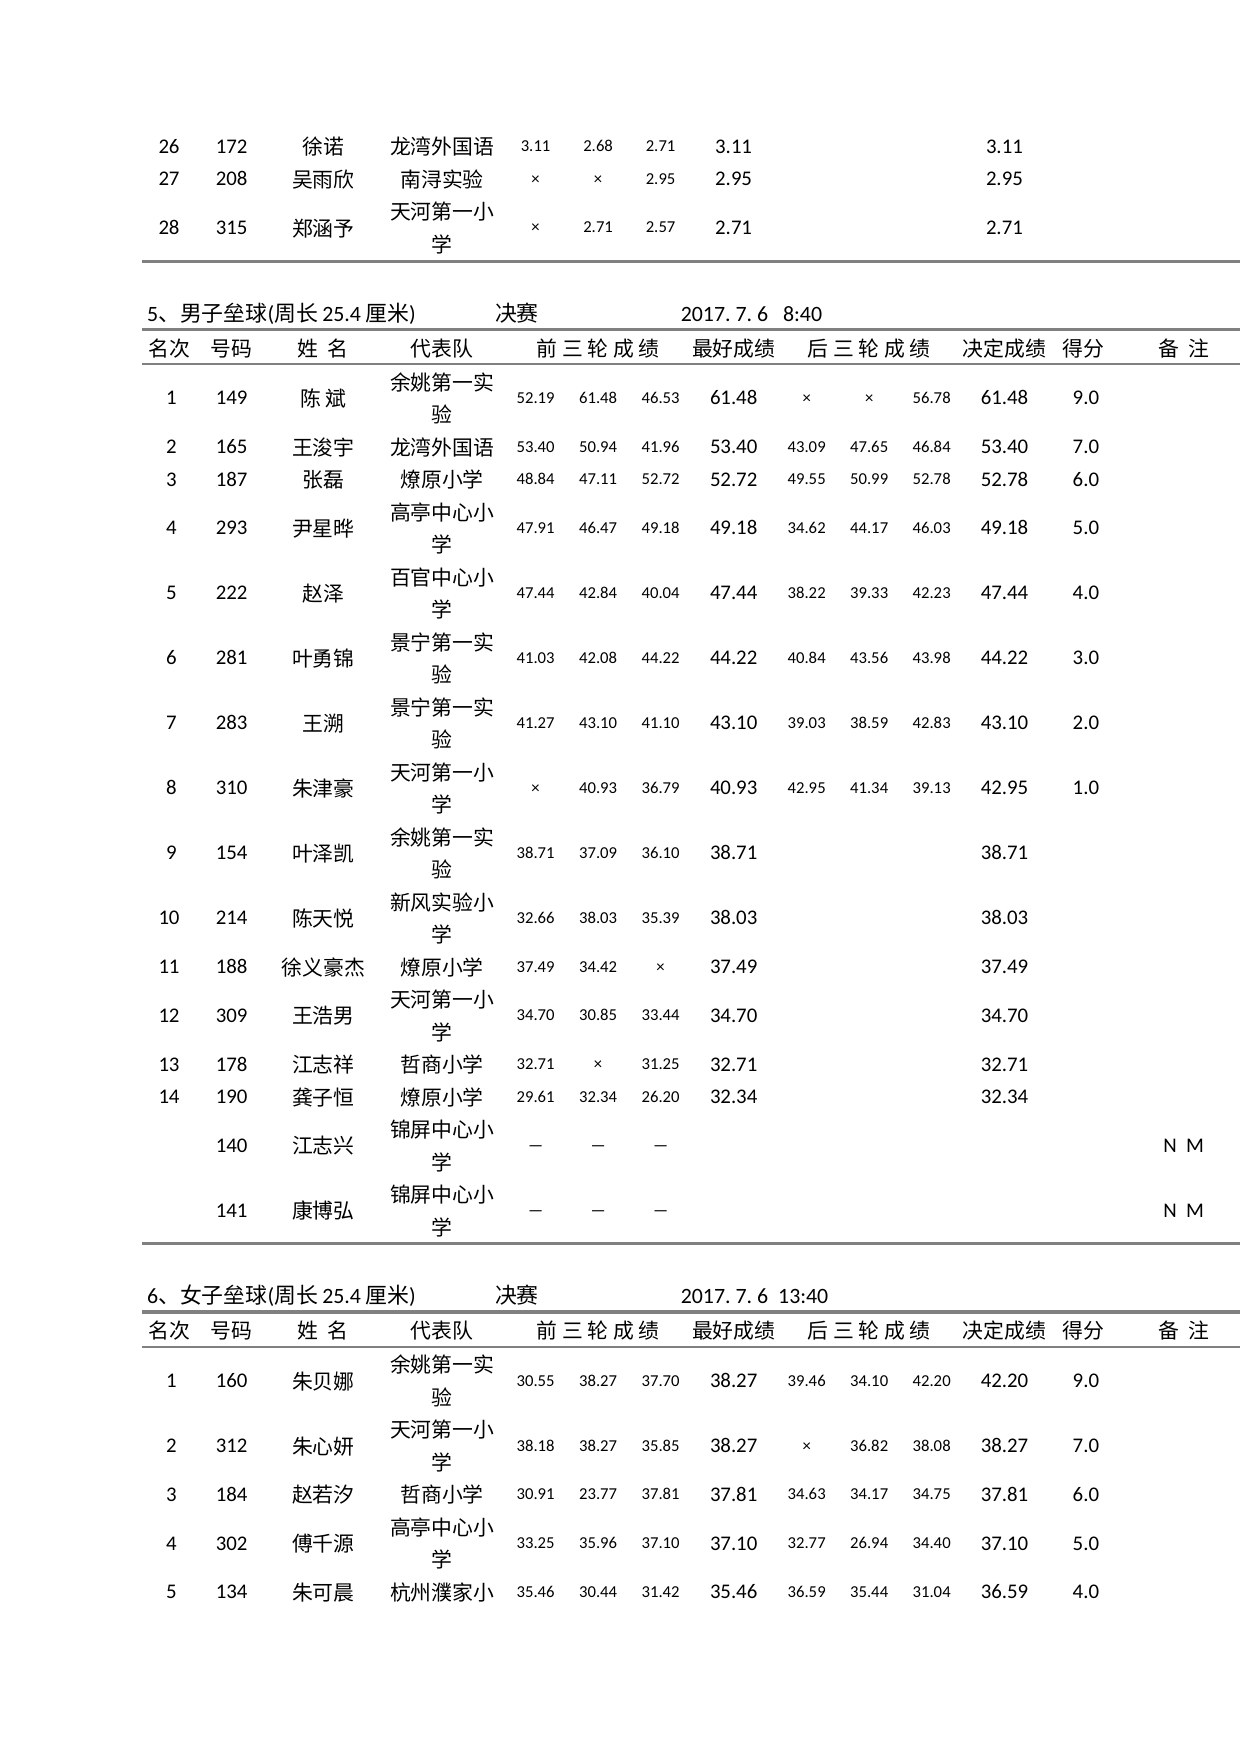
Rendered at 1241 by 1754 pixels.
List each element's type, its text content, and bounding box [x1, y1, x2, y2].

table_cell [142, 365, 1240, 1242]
text 5、男子垒球(周长25.4厘米) 决赛 2017. 7. 6 8:40 [142, 295, 1122, 328]
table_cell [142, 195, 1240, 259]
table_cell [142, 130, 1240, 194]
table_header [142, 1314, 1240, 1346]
text 6、女子垒球(周长25.4厘米) 决赛 2017. 7. 6 13:40 [142, 1278, 1122, 1310]
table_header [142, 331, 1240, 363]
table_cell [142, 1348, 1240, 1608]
